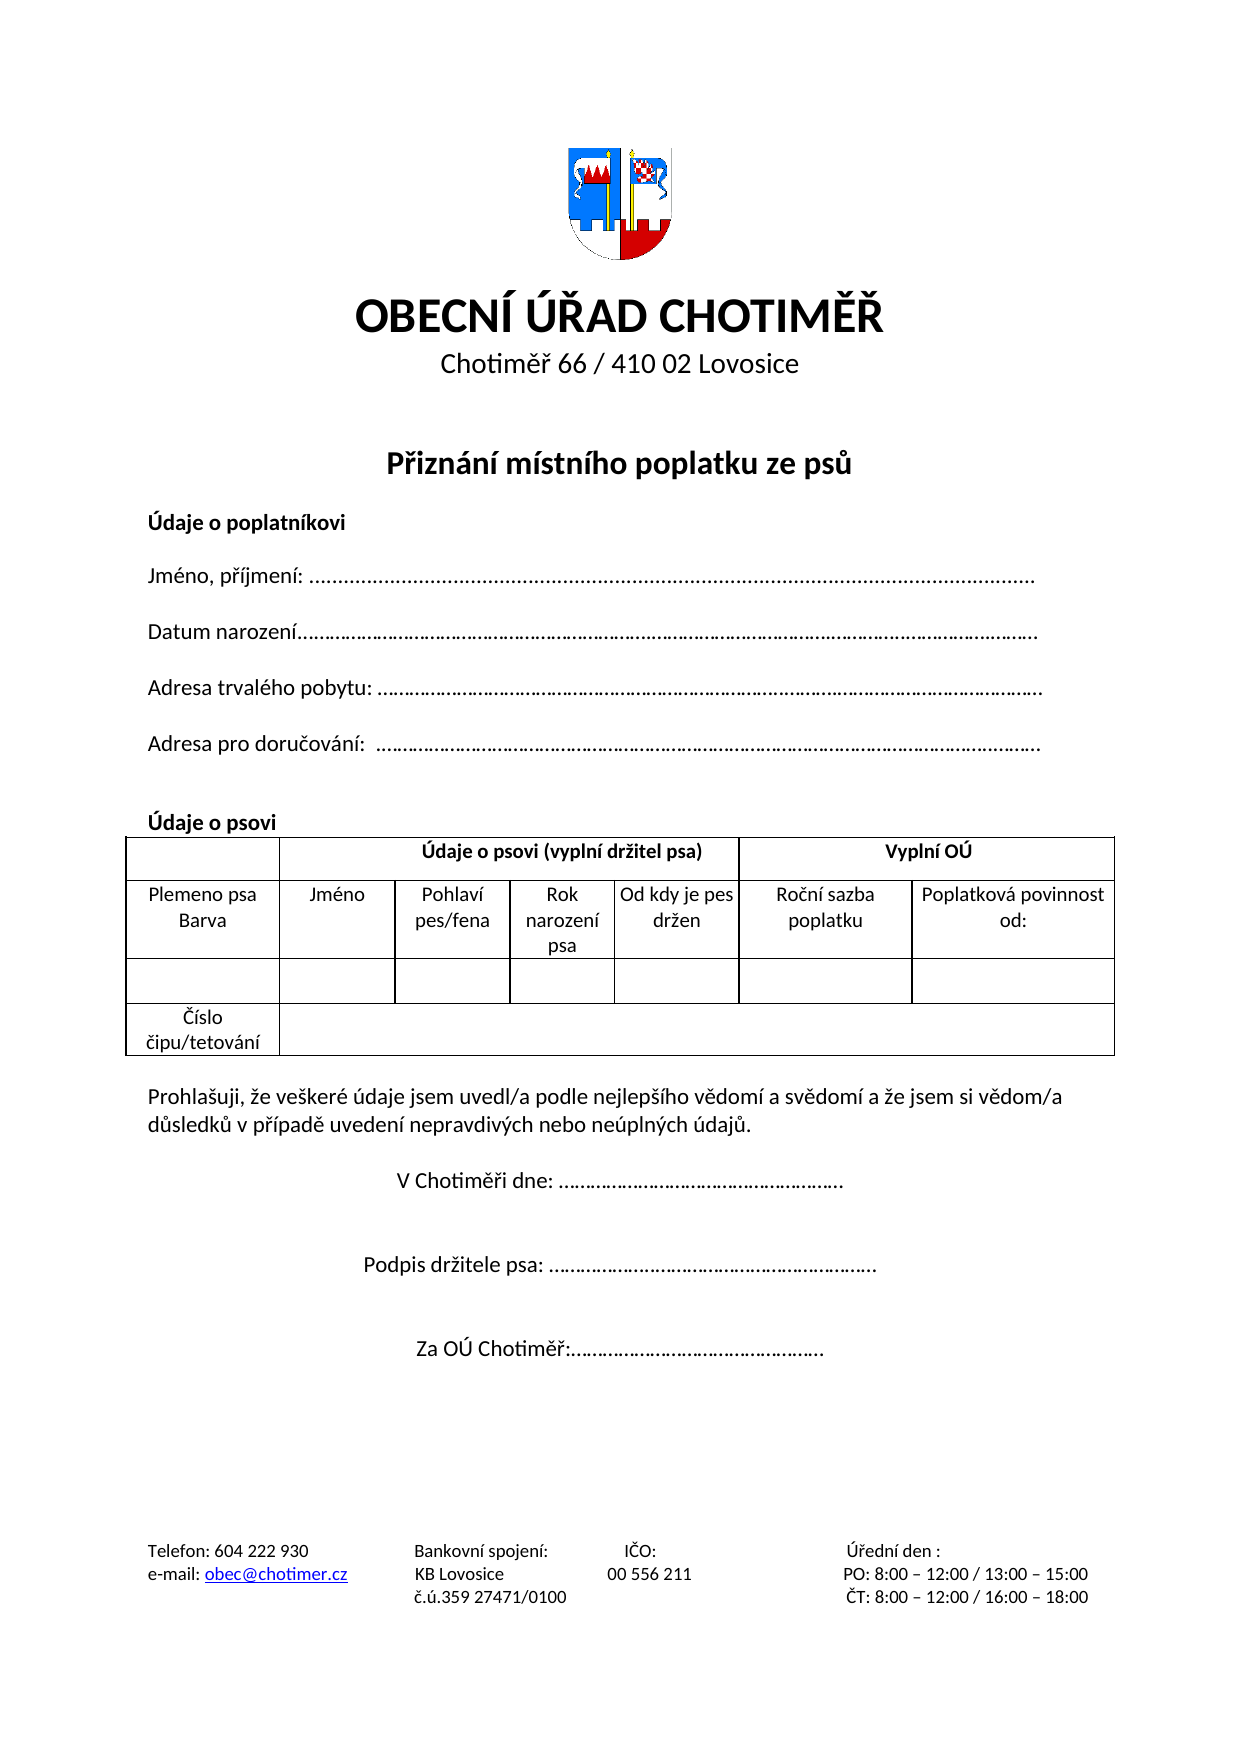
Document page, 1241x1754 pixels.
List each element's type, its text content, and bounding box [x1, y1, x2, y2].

table_cell [740, 959, 911, 1002]
table_cell Číslo čipu/tetování [127, 1004, 279, 1055]
table_cell Rok narození psa [511, 881, 614, 958]
text Adresa pro doručování: .……………………………………………………………………………………………………..……… [148, 729, 1093, 757]
table_header Vyplní OÚ [740, 838, 1114, 880]
table_cell [913, 959, 1114, 1002]
table_cell [127, 959, 279, 1002]
table_cell [396, 959, 509, 1002]
table_cell [511, 959, 614, 1002]
text Datum narození...……………………………………………………….…………………………….…………..…………….……… [148, 617, 1093, 645]
table_cell Pohlaví pes/fena [396, 881, 509, 958]
text Adresa trvalého pobytu: …………………………………………………………………..……….………………………………… [148, 673, 1093, 701]
text Podpis držitele psa: ………………..…………………………………… [148, 1250, 1093, 1278]
text Prohlašuji, že veškeré údaje jsem uvedl/a podle nejlepšího vědomí a svědomí a že jsem si vědom/a důsledků v případě uvedení nepravdivých nebo neúplných údajů. [148, 1082, 1093, 1138]
text Přiznání místního poplatku ze psů [148, 442, 1092, 482]
text V Chotiměři dne: ……………………………………………… [148, 1166, 1093, 1194]
table_cell [280, 1004, 1114, 1055]
text Jméno, příjmení: .............................................................................................................................. [148, 561, 1093, 589]
text Za OÚ Chotiměř:………………………………………… [148, 1334, 1093, 1362]
table_header Údaje o psovi (vyplní držitel psa) [280, 838, 738, 880]
text Údaje o poplatníkovi [148, 508, 1093, 536]
table_cell Plemeno psa Barva [127, 881, 279, 958]
text Chotiměř 66 / 410 02 Lovosice [148, 345, 1093, 381]
table_cell [615, 959, 738, 1002]
table_cell Od kdy je pes držen [615, 881, 738, 958]
table_cell [280, 959, 394, 1002]
table_cell Roční sazba poplatku [740, 881, 911, 958]
table_cell Poplatková povinnost od: [913, 881, 1114, 958]
text Údaje o psovi [148, 808, 1093, 836]
table_cell Jméno [280, 881, 394, 958]
picture [568, 147, 672, 260]
table_header [127, 838, 279, 880]
subtitle OBECNÍ ÚŘAD CHOTIMĚŘ [148, 284, 1093, 345]
